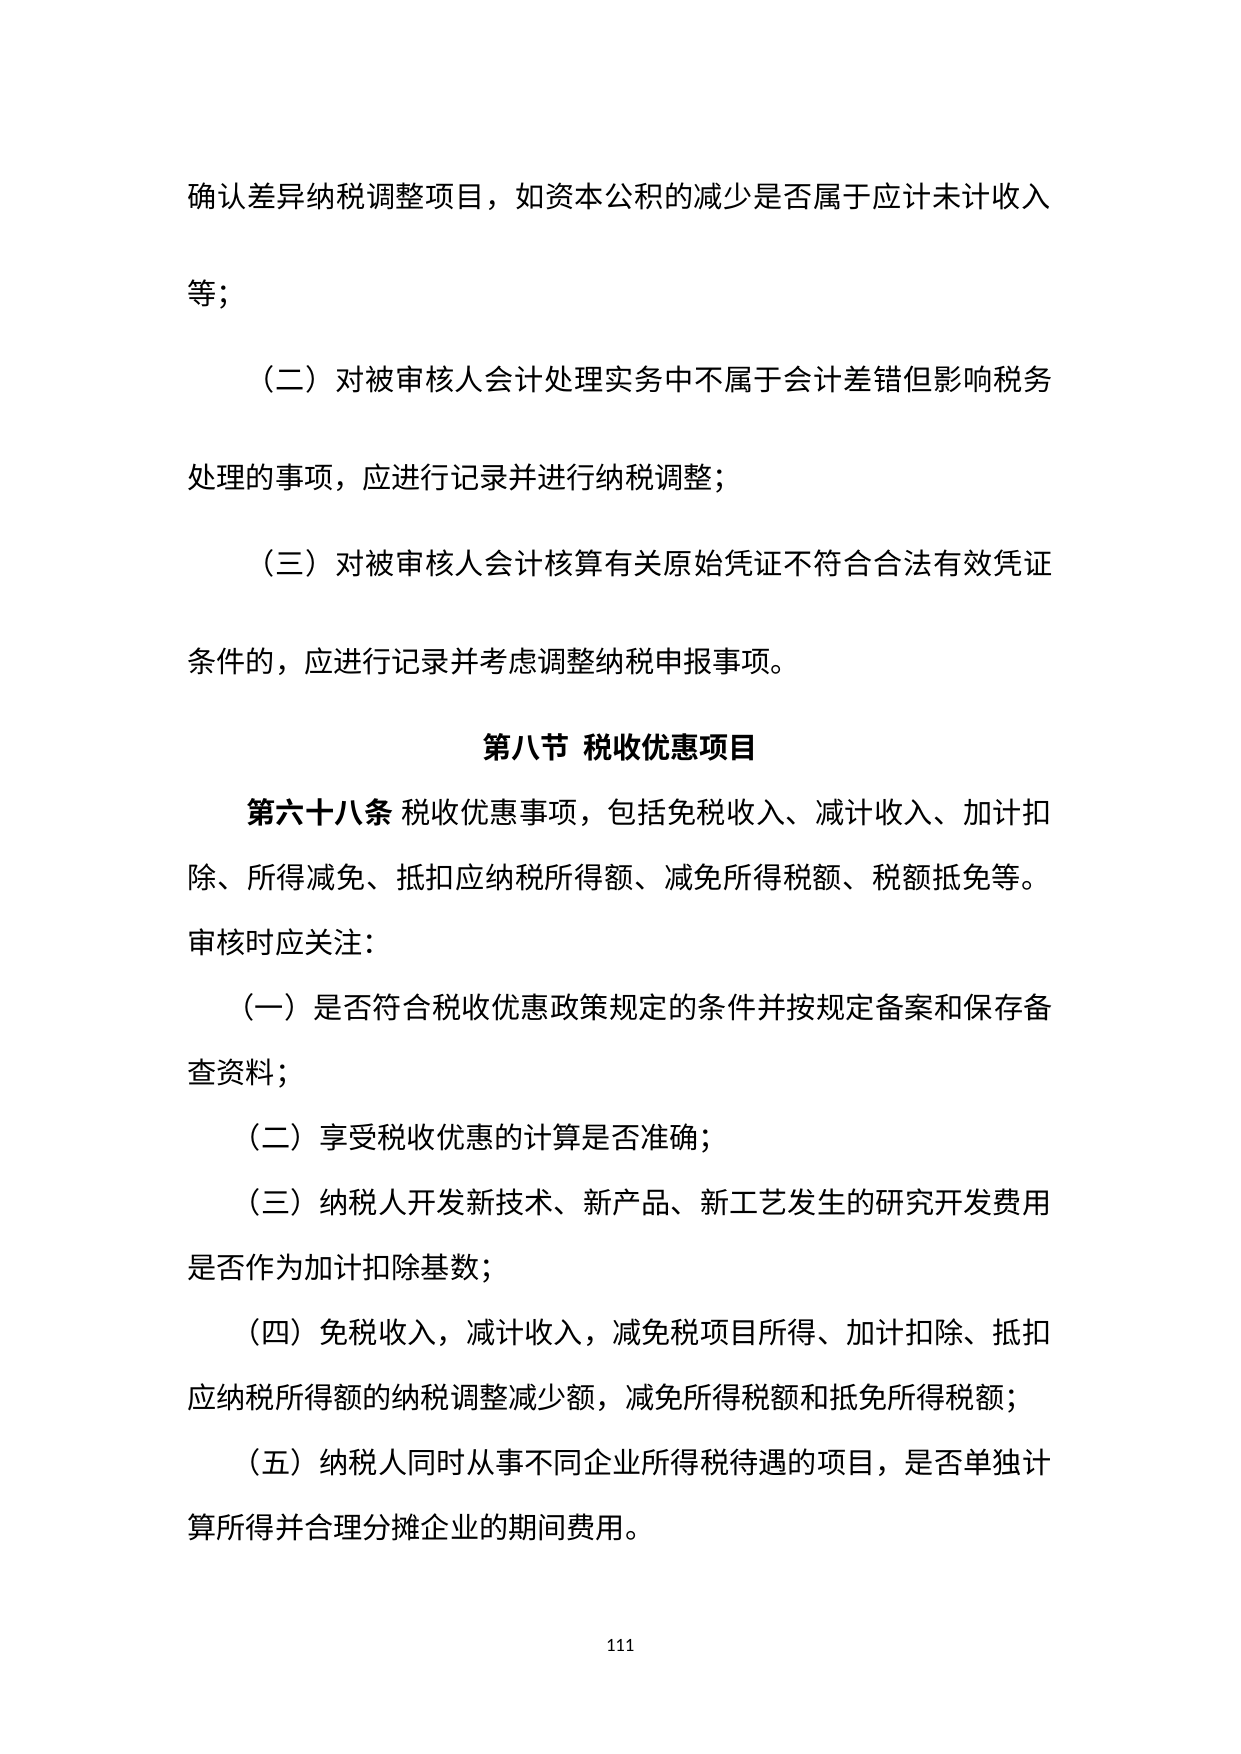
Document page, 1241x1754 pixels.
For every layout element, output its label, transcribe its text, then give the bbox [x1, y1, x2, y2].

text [187, 162, 1053, 324]
text 第六十八条 税收优惠事项，包括免税收入、减计收入、加计扣除、所得减免、抵扣应纳税所得额、减免所得税额、税额抵免等。审核时应关注： [187, 778, 1053, 973]
text （四）免税收入，减计收入，减免税项目所得、加计扣除、抵扣应纳税所得额的纳税调整减少额，减免所得税额和抵免所得税额； [187, 1298, 1053, 1428]
text （一）是否符合税收优惠政策规定的条件并按规定备案和保存备查资料； [187, 973, 1053, 1103]
text （三）对被审核人会计核算有关原始凭证不符合合法有效凭证条件的，应进行记录并考虑调整纳税申报事项。 [187, 529, 1053, 692]
text （二）享受税收优惠的计算是否准确； [187, 1103, 1053, 1168]
text （三）纳税人开发新技术、新产品、新工艺发生的研究开发费用是否作为加计扣除基数； [187, 1168, 1053, 1298]
text （二）对被审核人会计处理实务中不属于会计差错但影响税务处理的事项，应进行记录并进行纳税调整； [187, 346, 1053, 508]
text 第八节 税收优惠项目 [187, 713, 1053, 778]
text （五）纳税人同时从事不同企业所得税待遇的项目，是否单独计算所得并合理分摊企业的期间费用。 [187, 1428, 1053, 1558]
